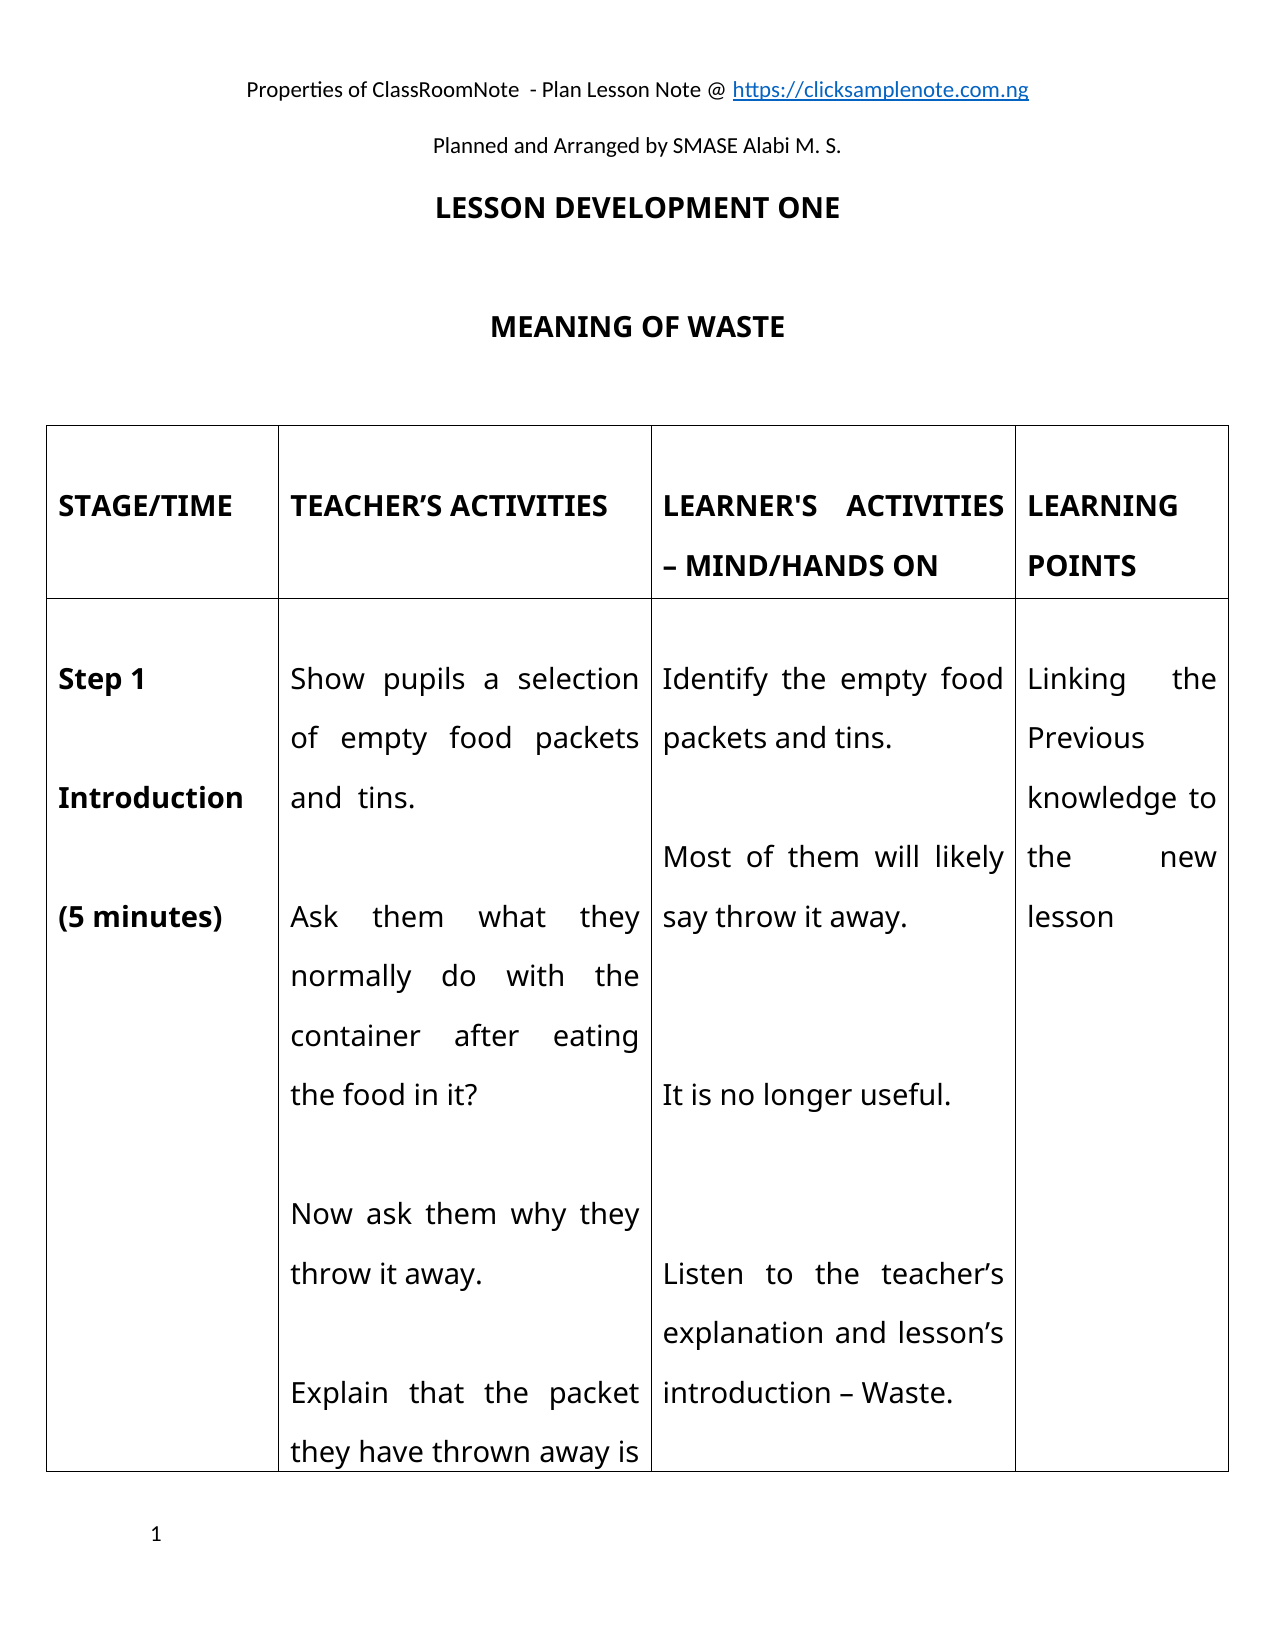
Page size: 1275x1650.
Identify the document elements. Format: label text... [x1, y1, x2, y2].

table_header STAGE/TIME [47, 426, 278, 598]
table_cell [1016, 599, 1228, 1471]
table_header LEARNER'S ACTIVITIES – MIND/HANDS ON [652, 426, 1015, 598]
text LESSON DEVELOPMENT ONE [150, 187, 1125, 227]
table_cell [47, 599, 278, 1471]
table_header LEARNING POINTS [1016, 426, 1228, 598]
table_header TEACHER’S ACTIVITIES [279, 426, 651, 598]
text MEANING OF WASTE [150, 306, 1125, 346]
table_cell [279, 599, 651, 1471]
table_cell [652, 599, 1015, 1471]
